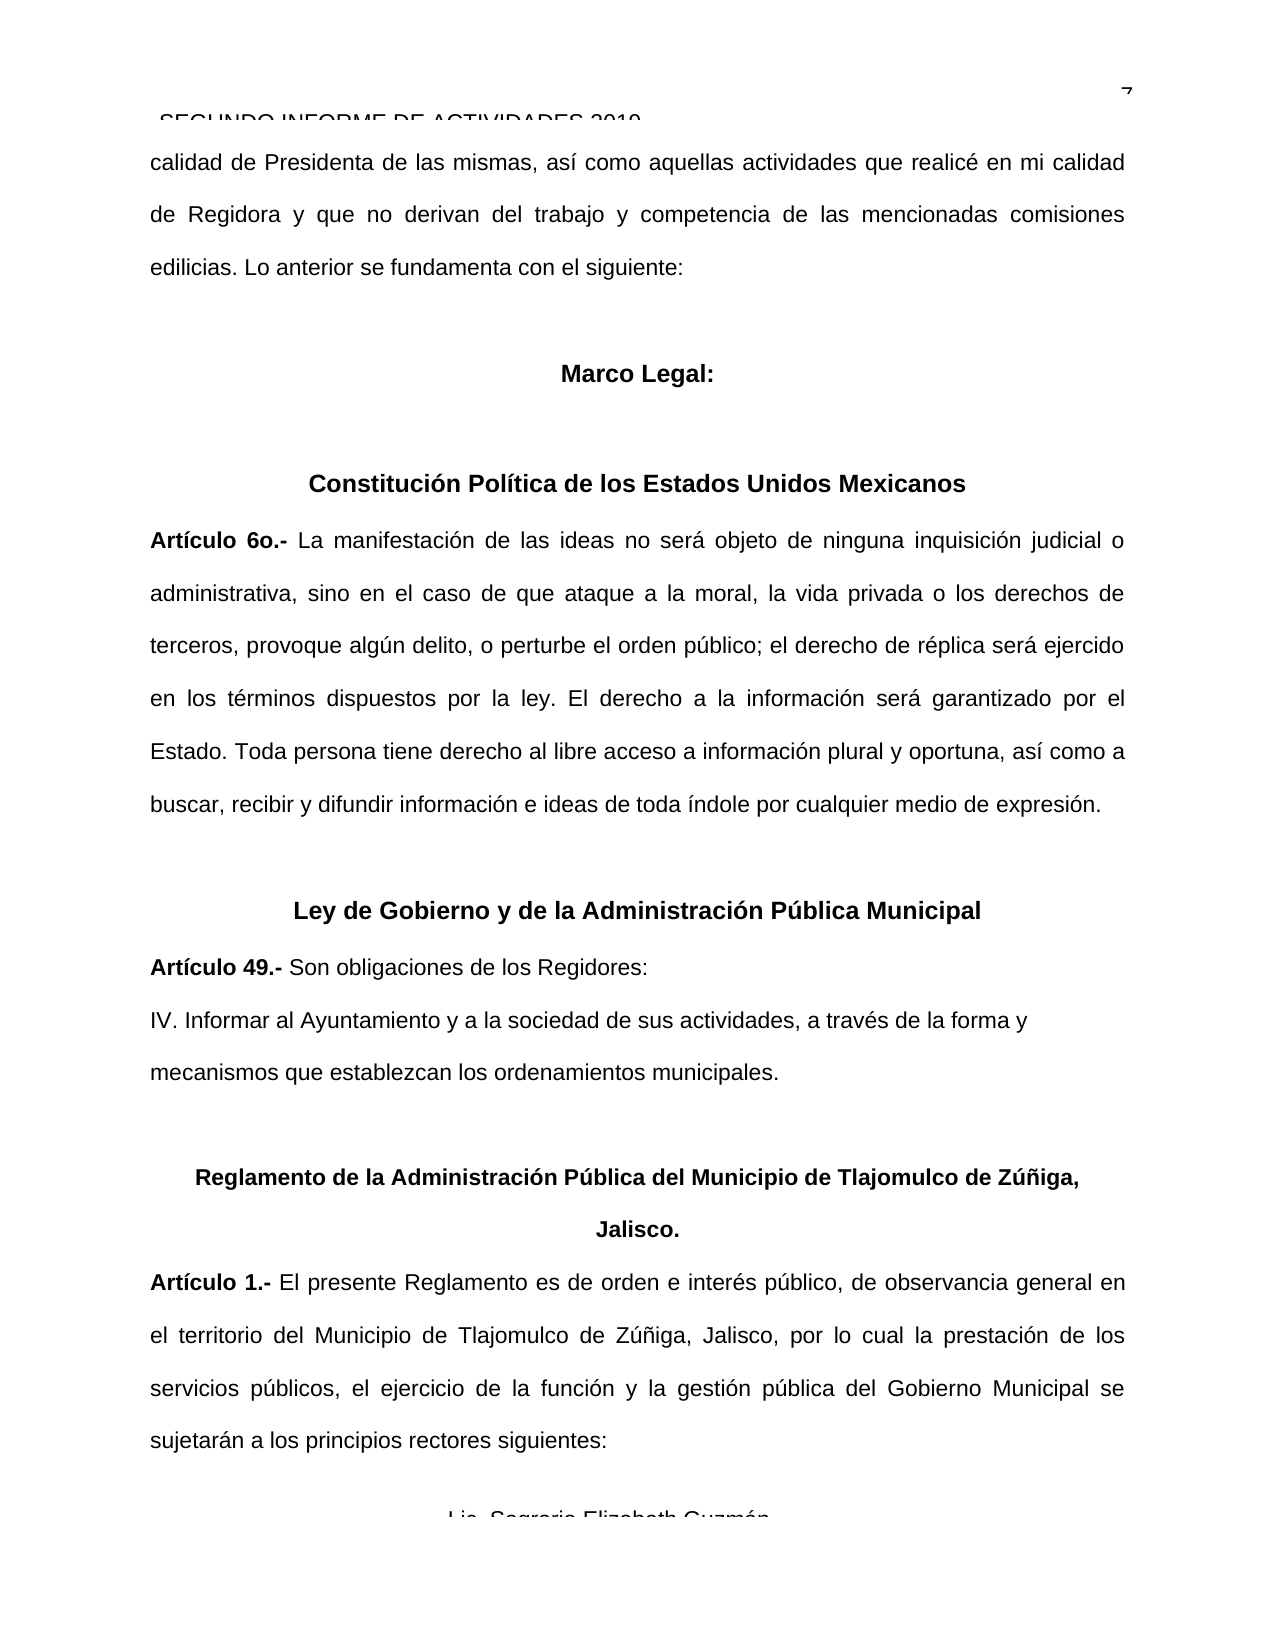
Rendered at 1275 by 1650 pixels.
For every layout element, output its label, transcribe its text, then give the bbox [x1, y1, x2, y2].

subtitle Marco Legal: [144, 359, 1131, 388]
subtitle Ley de Gobierno y de la Administración Pública Municipal [144, 896, 1131, 925]
text Artículo 49.- Son obligaciones de los Regidores: [150, 953, 1275, 980]
text Artículo 6o.- La manifestación de las ideas no será objeto de ninguna inquisición judicial o administrativa, sino en el caso de que ataque a la moral, la vida privada o los derechos de terceros, provoque algún delito, o perturbe el orden público; el derecho de réplica será ejercido en los términos dispuestos por la ley. El derecho a la información será garantizado por el Estado. Toda persona tiene derecho al libre acceso a información plural y oportuna, así como a buscar, recibir y difundir información e ideas de toda índole por cualquier medio de expresión. [150, 527, 1126, 817]
text Artículo 1.- El presente Reglamento es de orden e interés público, de observancia general en el territorio del Municipio de Tlajomulco de Zúñiga, Jalisco, por lo cual la prestación de los servicios públicos, el ejercicio de la función y la gestión pública del Gobierno Municipal se sujetarán a los principios rectores siguientes: [150, 1269, 1126, 1454]
subtitle Reglamento de la Administración Pública del Municipio de Tlajomulco de Zúñiga, Jalisco. [195, 1163, 1080, 1243]
text IV. Informar al Ayuntamiento y a la sociedad de sus actividades, a través de la forma y mecanismos que establezcan los ordenamientos municipales. [150, 1007, 1134, 1085]
text calidad de Presidenta de las mismas, así como aquellas actividades que realicé en mi calidad de Regidora y que no derivan del trabajo y competencia de las mencionadas comisiones edilicias. Lo anterior se fundamenta con el siguiente: [150, 148, 1126, 280]
text Constitución Política de los Estados Unidos Mexicanos [144, 469, 1131, 498]
